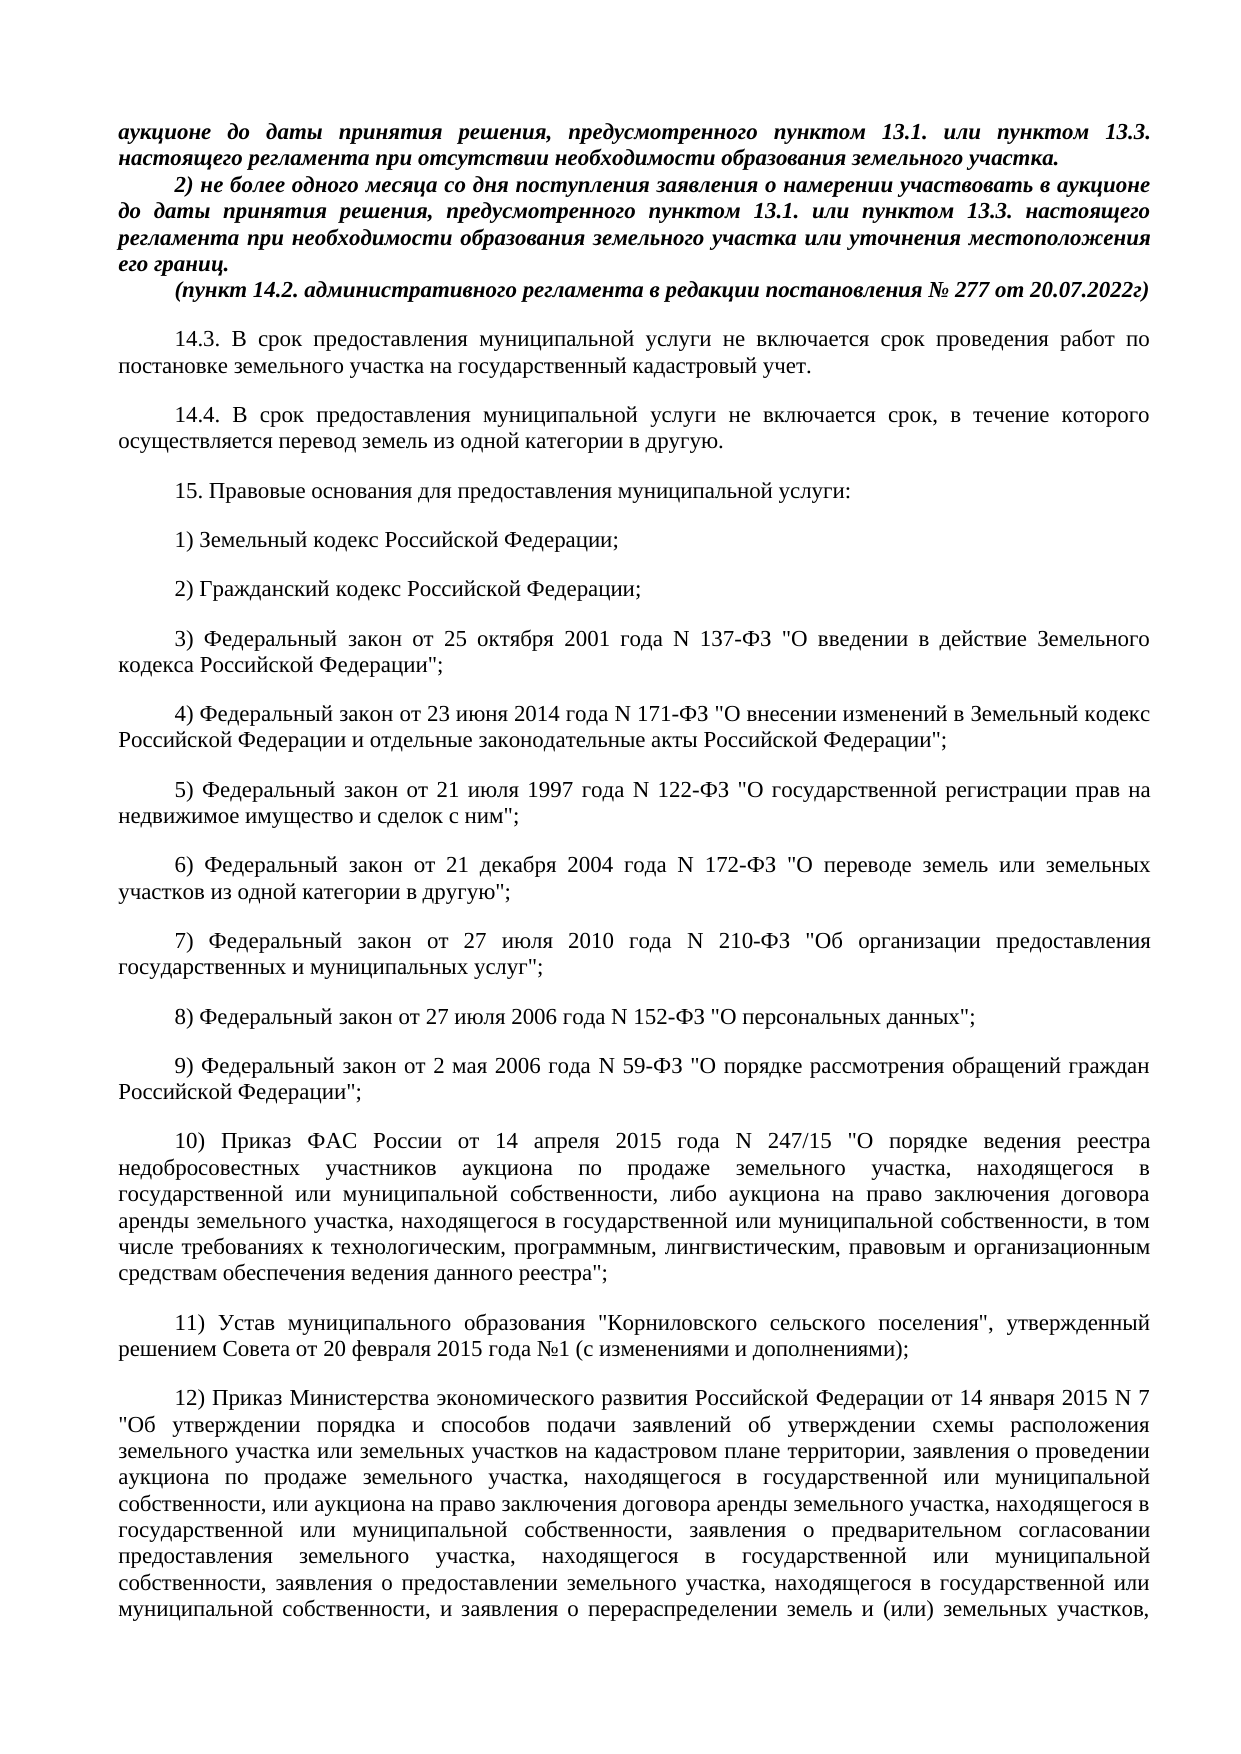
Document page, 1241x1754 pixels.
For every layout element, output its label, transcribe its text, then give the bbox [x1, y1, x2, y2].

text 14.4. В срок предоставления муниципальной услуги не включается срок, в течение которого осуществляется перевод земель из одной категории в другую. [118, 401, 1152, 454]
text 11) Устав муниципального образования "Корниловского сельского поселения", утвержденный решением Совета от 20 февраля 2015 года №1 (с изменениями и дополнениями); [118, 1309, 1152, 1361]
text 5) Федеральный закон от 21 июля 1997 года N 122-ФЗ "О государственной регистрации прав на недвижимое имущество и сделок с ним"; [118, 776, 1152, 828]
text 1) Земельный кодекс Российской Федерации; [118, 526, 1152, 552]
text 2) не более одного месяца со дня поступления заявления о намерении участвовать в аукционе до даты принятия решения, предусмотренного пунктом 13.1. или пунктом 13.3. настоящего регламента при необходимости образования земельного участка или уточнения местоположения его границ. [118, 171, 1152, 276]
text 15. Правовые основания для предоставления муниципальной услуги: [118, 477, 1152, 503]
text 6) Федеральный закон от 21 декабря 2004 года N 172-ФЗ "О переводе земель или земельных участков из одной категории в другую"; [118, 851, 1152, 904]
text 4) Федеральный закон от 23 июня 2014 года N 171-ФЗ "О внесении изменений в Земельный кодекс Российской Федерации и отдельные законодательные акты Российской Федерации"; [118, 700, 1152, 753]
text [118, 1384, 1152, 1621]
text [118, 118, 1152, 171]
text 10) Приказ ФАС России от 14 апреля 2015 года N 247/15 "О порядке ведения реестра недобросовестных участников аукциона по продаже земельного участка, находящегося в государственной или муниципальной собственности, либо аукциона на право заключения договора аренды земельного участка, находящегося в государственной или муниципальной собственности, в том числе требованиях к технологическим, программным, лингвистическим, правовым и организационным средствам обеспечения ведения данного реестра"; [118, 1128, 1152, 1286]
text 8) Федеральный закон от 27 июля 2006 года N 152-ФЗ "О персональных данных"; [118, 1003, 1152, 1029]
text 3) Федеральный закон от 25 октября 2001 года N 137-ФЗ "О введении в действие Земельного кодекса Российской Федерации"; [118, 624, 1152, 677]
text 2) Гражданский кодекс Российской Федерации; [118, 575, 1152, 602]
text (пункт 14.2. административного регламента в редакции постановления № 277 от 20.07.2022г) [118, 276, 1152, 303]
text 14.3. В срок предоставления муниципальной услуги не включается срок проведения работ по постановке земельного участка на государственный кадастровый учет. [118, 326, 1152, 378]
text 7) Федеральный закон от 27 июля 2010 года N 210-ФЗ "Об организации предоставления государственных и муниципальных услуг"; [118, 927, 1152, 980]
text 9) Федеральный закон от 2 мая 2006 года N 59-ФЗ "О порядке рассмотрения обращений граждан Российской Федерации"; [118, 1052, 1152, 1105]
